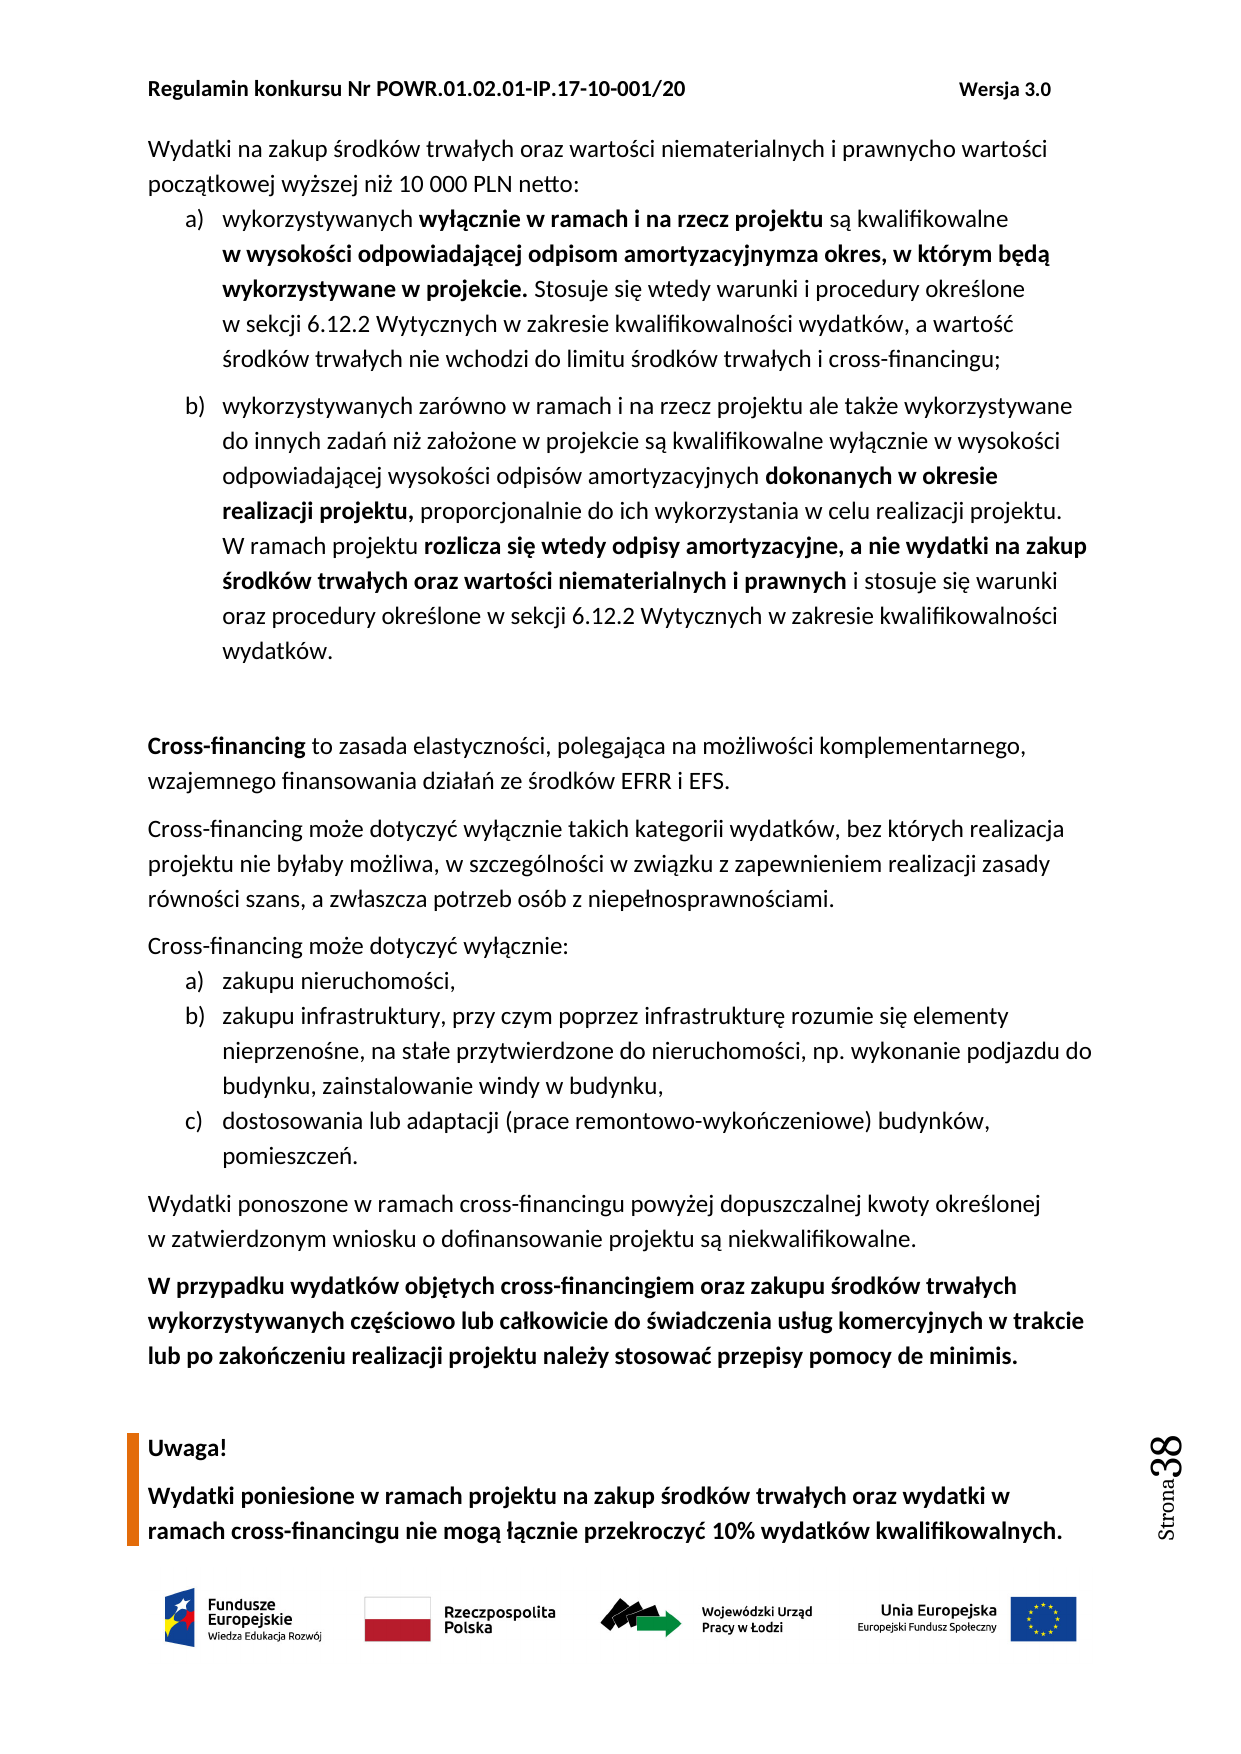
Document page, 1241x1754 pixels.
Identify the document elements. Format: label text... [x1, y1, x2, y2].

list zakupu infrastruktury, przy czym poprzez infrastrukturę rozumie się elementy nieprzenośne, na stałe przytwierdzone do nieruchomości, np. wykonanie podjazdu do budynku, zainstalowanie windy w budynku, [185, 1000, 1093, 1101]
text Cross-financing może dotyczyć wyłącznie takich kategorii wydatków, bez których realizacja projektu nie byłaby możliwa, w szczególności w związku z zapewnieniem realizacji zasady równości szans, a zwłaszcza potrzeb osób z niepełnosprawnościami. [148, 813, 1093, 913]
text Wydatki ponoszone w ramach cross-financingu powyżej dopuszczalnej kwoty określonej w zatwierdzonym wniosku o dofinansowanie projektu są niekwalifikowalne. [148, 1188, 1093, 1253]
text Cross-financing to zasada elastyczności, polegająca na możliwości komplementarnego, wzajemnego finansowania działań ze środków EFRR i EFS. [148, 730, 1093, 796]
text Wydatki poniesione w ramach projektu na zakup środków trwałych oraz wydatki w ramach cross-financingu nie mogą łącznie przekroczyć 10% wydatków kwalifikowalnych. [139, 1480, 1093, 1546]
text Uwaga! [139, 1433, 1093, 1463]
list wykorzystywanych wyłącznie w ramach i na rzecz projektu są kwalifikowalne w wysokości odpowiadającej odpisom amortyzacyjnymza okres, w którym będą wykorzystywane w projekcie. Stosuje się wtedy warunki i procedury określone w sekcji 6.12.2 Wytycznych w zakresie kwalifikowalności wydatków, a wartość środków trwałych nie wchodzi do limitu środków trwałych i cross-financingu; [185, 203, 1093, 373]
list zakupu nieruchomości, [185, 965, 1093, 996]
text Cross-financing może dotyczyć wyłącznie: [148, 930, 1093, 961]
text Wydatki na zakup środków trwałych oraz wartości niematerialnych i prawnycho wartości początkowej wyższej niż 10 000 PLN netto: [148, 133, 1093, 198]
list wykorzystywanych zarówno w ramach i na rzecz projektu ale także wykorzystywane do innych zadań niż założone w projekcie są kwalifikowalne wyłącznie w wysokości odpowiadającej wysokości odpisów amortyzacyjnych dokonanych w okresie realizacji projektu, proporcjonalnie do ich wykorzystania w celu realizacji projektu. W ramach projektu rozlicza się wtedy odpisy amortyzacyjne, a nie wydatki na zakup środków trwałych oraz wartości niematerialnych i prawnych i stosuje się warunki oraz procedury określone w sekcji 6.12.2 Wytycznych w zakresie kwalifikowalności wydatków. [185, 390, 1093, 666]
list dostosowania lub adaptacji (prace remontowo-wykończeniowe) budynków, pomieszczeń. [185, 1105, 1093, 1171]
picture [147, 1567, 1093, 1664]
text W przypadku wydatków objętych cross-financingiem oraz zakupu środków trwałych wykorzystywanych częściowo lub całkowicie do świadczenia usług komercyjnych w trakcie lub po zakończeniu realizacji projektu należy stosować przepisy pomocy de minimis. [148, 1270, 1093, 1371]
